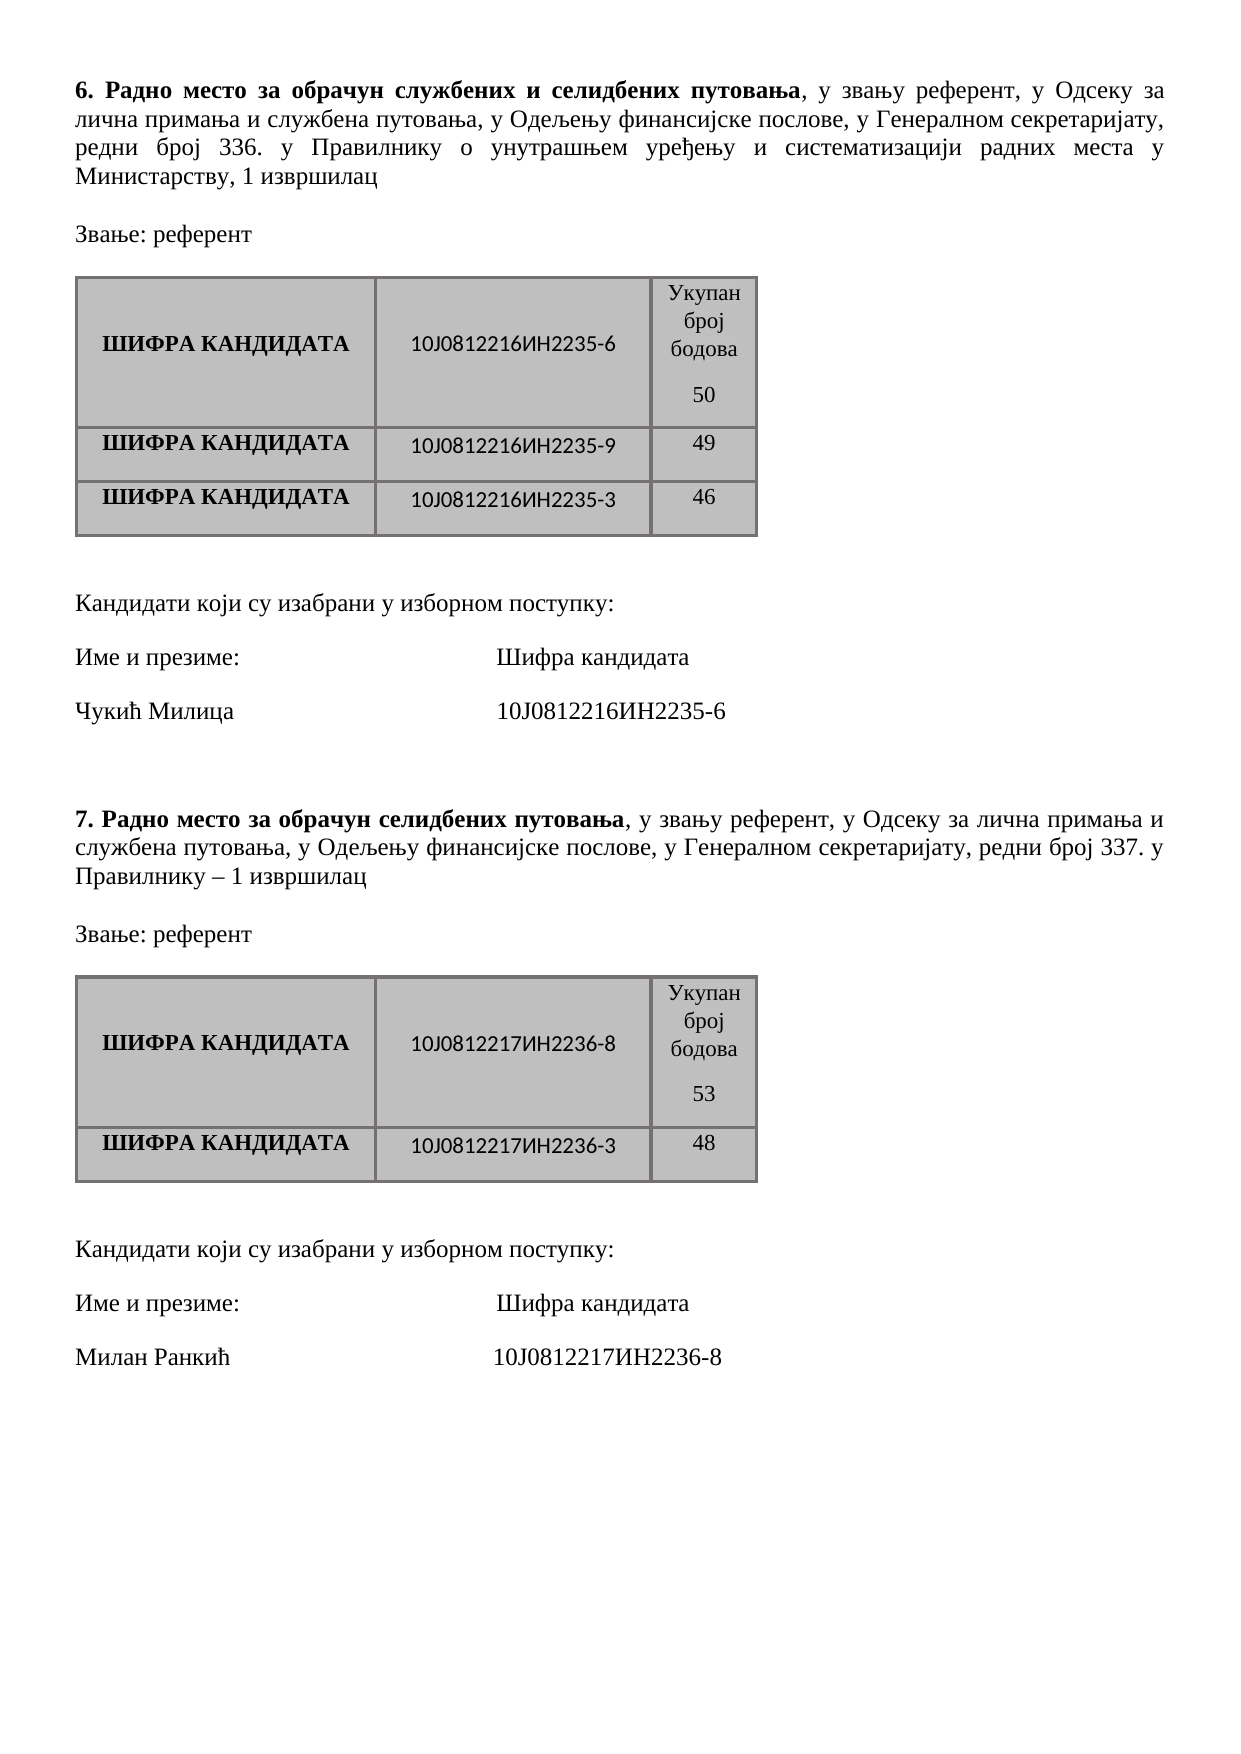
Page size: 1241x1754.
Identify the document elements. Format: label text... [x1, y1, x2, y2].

table_cell 10Ј0812217ИН2236-3 [377, 1129, 649, 1180]
table_cell 10Ј0812216ИН2235-9 [377, 429, 649, 480]
table_cell ШИФРА КАНДИДАТА [78, 483, 374, 534]
table_header Укупан број бодова 53 [653, 979, 755, 1126]
text 7. Радно место за обрачун селидбених путовања, у звању референт, у Одсеку за лична примања и службена путовања, у Одељењу финансијске послове, у Генералном секретаријату, редни број 337. у Правилнику – 1 извршилац [75, 804, 1165, 890]
text Милан Ранкић 10Ј0812217ИН2236-8 [75, 1342, 1165, 1370]
table_header 10Ј0812216ИН2235-6 [377, 279, 649, 426]
text Име и презиме: Шифра кандидата [75, 1288, 1165, 1317]
table_cell 49 [653, 429, 755, 480]
text Кандидати који су изабрани у изборном поступку: [75, 1234, 1165, 1263]
table_cell 48 [653, 1129, 755, 1180]
text Кандидати који су изабрани у изборном поступку: [75, 588, 1165, 617]
table_header 10Ј0812217ИН2236-8 [377, 979, 649, 1126]
text 6. Радно место за обрачун службених и селидбених путовања, у звању референт, у Одсеку за лична примања и службена путовања, у Одељењу финансијске послове, у Генералном секретаријату, редни број 336. у Правилнику о унутрашњем уређeњу и систематизацији радних места у Министарству, 1 извршилац [75, 75, 1165, 190]
table_cell ШИФРА КАНДИДАТА [78, 1129, 374, 1180]
text Звање: референт [75, 919, 1165, 947]
table_header ШИФРА КАНДИДАТА [78, 979, 374, 1126]
table_header ШИФРА КАНДИДАТА [78, 279, 374, 426]
text Име и презиме: Шифра кандидата [75, 642, 1165, 671]
text Чукић Милица 10Ј0812216ИН2235-6 [75, 696, 1165, 725]
text Звање: референт [75, 219, 1165, 247]
table_header Укупан број бодова 50 [653, 279, 755, 426]
table_cell 46 [653, 483, 755, 534]
table_cell ШИФРА КАНДИДАТА [78, 429, 374, 480]
table_cell 10Ј0812216ИН2235-3 [377, 483, 649, 534]
